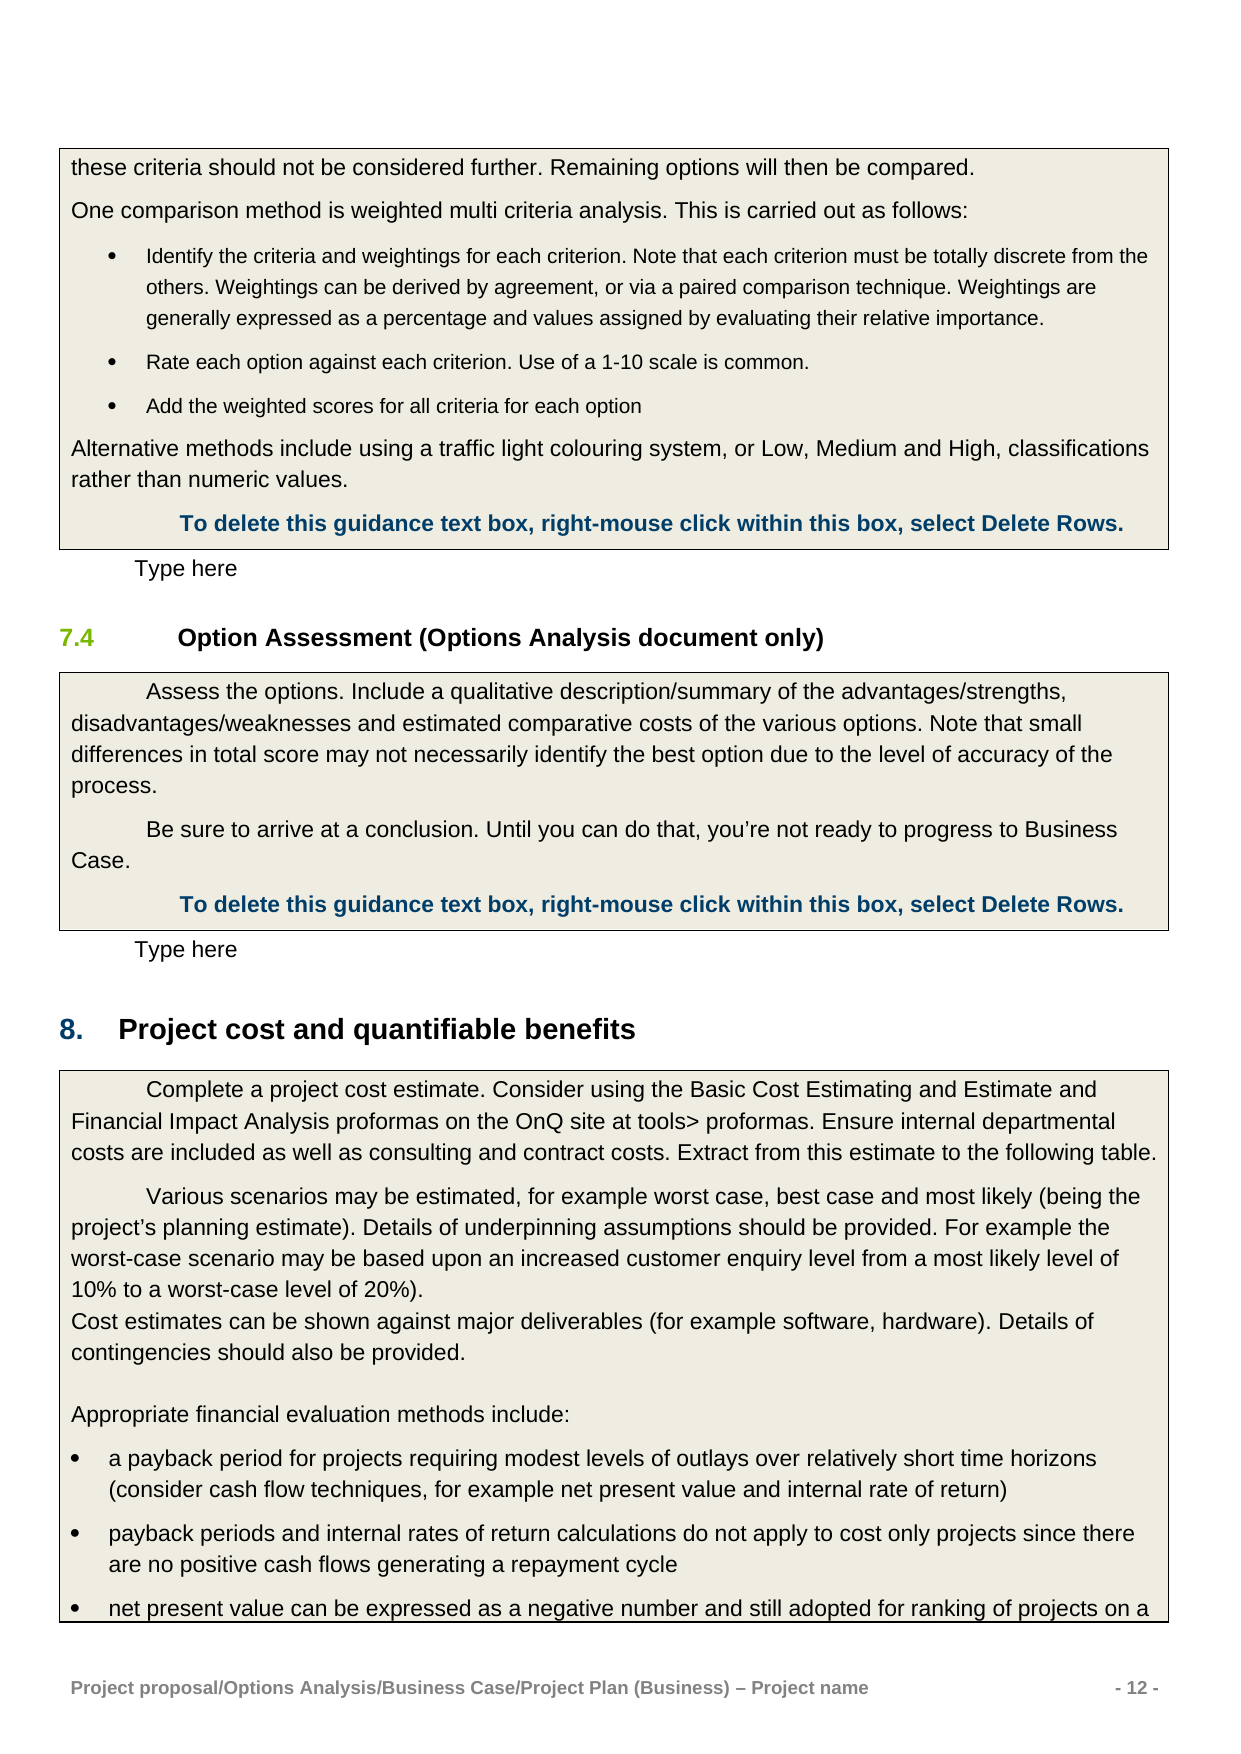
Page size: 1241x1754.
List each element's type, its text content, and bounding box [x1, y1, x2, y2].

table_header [60, 1071, 1168, 1621]
table_header Assess the options. Include a qualitative description/summary of the advantages/strengths, disadvantages/weaknesses and estimated comparative costs of the various options. Note that small differences in total score may not necessarily identify the best option due to the level of accuracy of the process. Be sure to arrive at a conclusion. Until you can do that, you’re not ready to progress to Business Case. To delete this guidance text box, right-mouse click within this box, select Delete Rows. [60, 673, 1168, 929]
text Type here [59, 550, 1181, 581]
text Type here [59, 931, 1181, 962]
subtitle Option Assessment (Options Analysis document only) [59, 623, 1181, 651]
subtitle Project cost and quantifiable benefits [59, 1012, 1181, 1045]
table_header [60, 149, 1168, 549]
